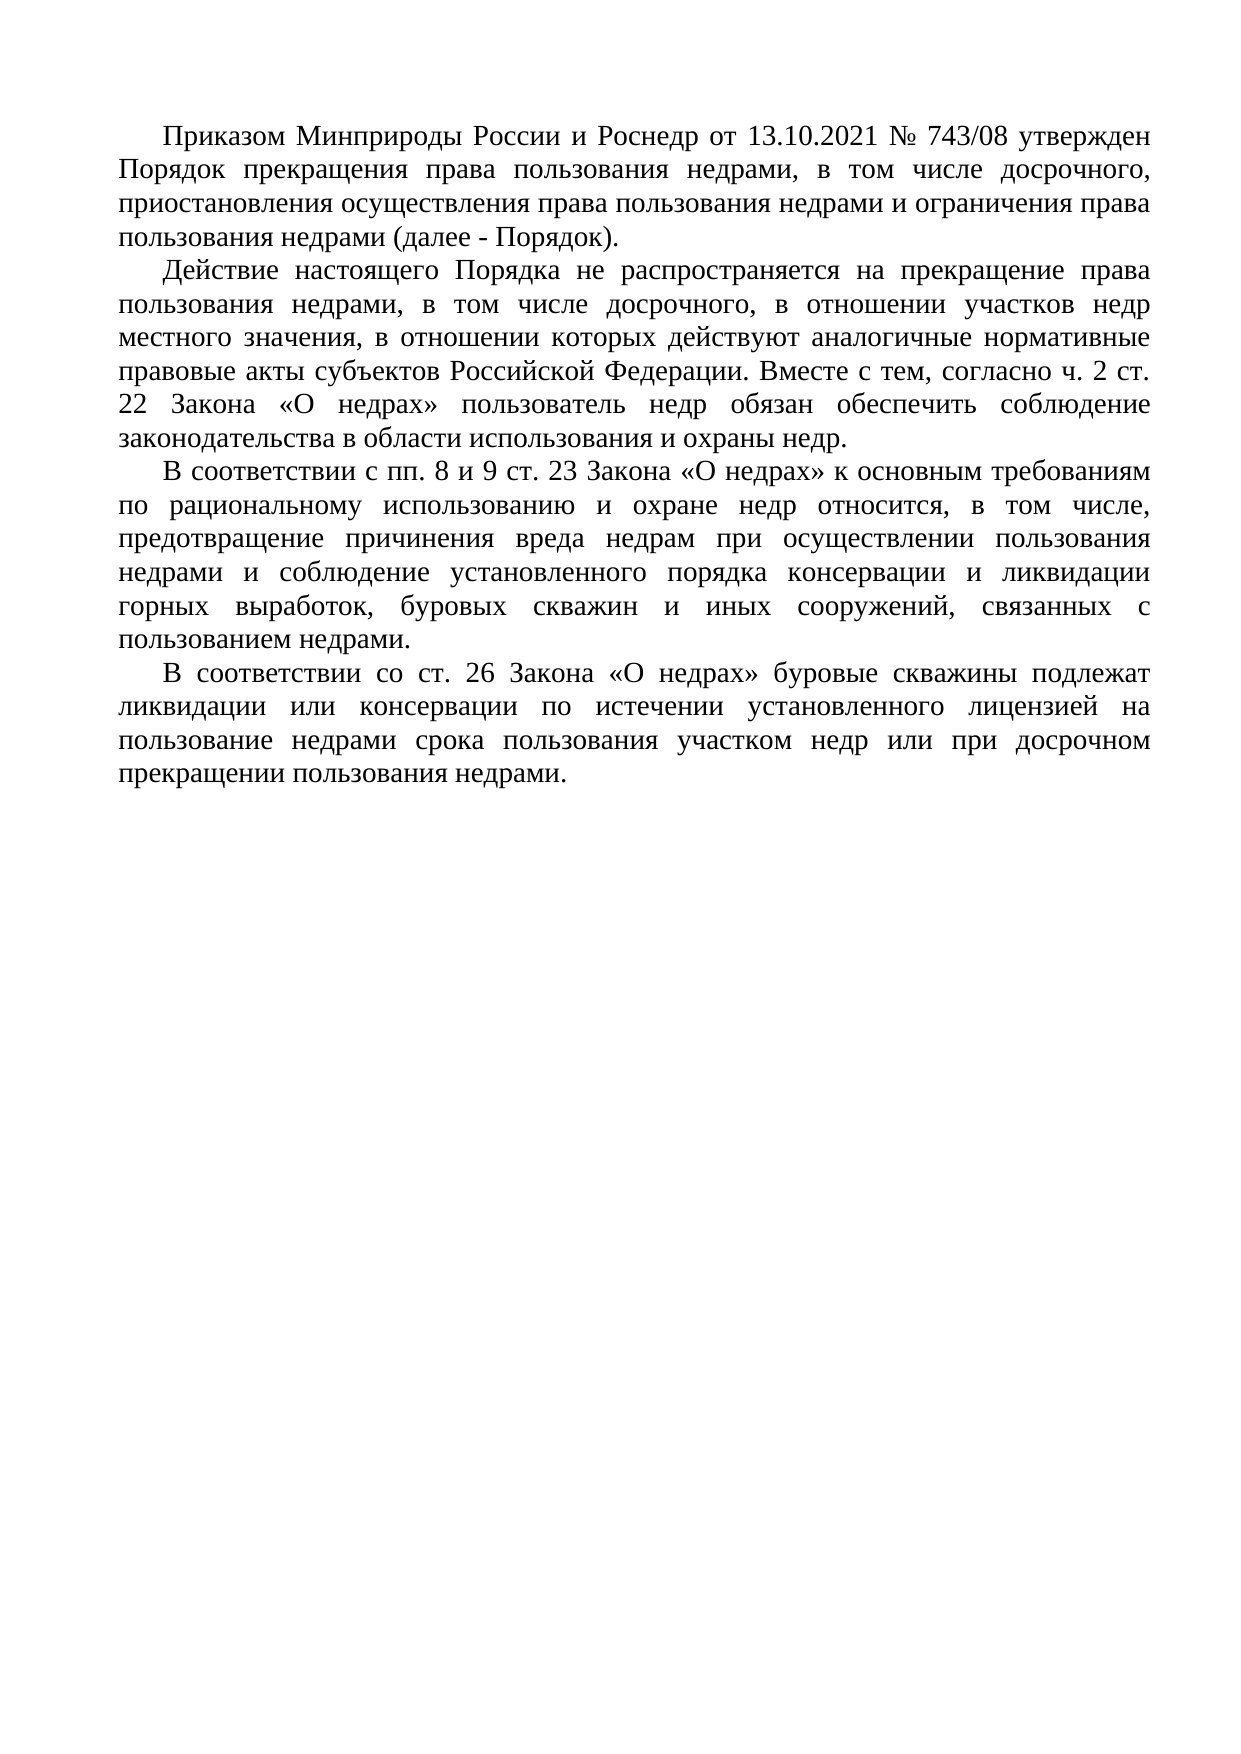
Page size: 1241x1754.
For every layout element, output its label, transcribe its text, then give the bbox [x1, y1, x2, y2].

text В соответствии с пп. 8 и 9 ст. 23 Закона «О недрах» к основным требованиям по рациональному использованию и охране недр относится, в том числе, предотвращение причинения вреда недрам при осуществлении пользования недрами и соблюдение установленного порядка консервации и ликвидации горных выработок, буровых скважин и иных сооружений, связанных с пользованием недрами. [118, 453, 1152, 655]
text В соответствии со ст. 26 Закона «О недрах» буровые скважины подлежат ликвидации или консервации по истечении установленного лицензией на пользование недрами срока пользования участком недр или при досрочном прекращении пользования недрами. [118, 655, 1152, 789]
text Действие настоящего Порядка не распространяется на прекращение права пользования недрами, в том числе досрочного, в отношении участков недр местного значения, в отношении которых действуют аналогичные нормативные правовые акты субъектов Российской Федерации. Вместе с тем, согласно ч. 2 ст. 22 Закона «О недрах» пользователь недр обязан обеспечить соблюдение законодательства в области использования и охраны недр. [118, 252, 1152, 453]
text Приказом Минприроды России и Роснедр от 13.10.2021 № 743/08 утвержден Порядок прекращения права пользования недрами, в том числе досрочного, приостановления осуществления права пользования недрами и ограничения права пользования недрами (далее - Порядок). [118, 118, 1152, 252]
